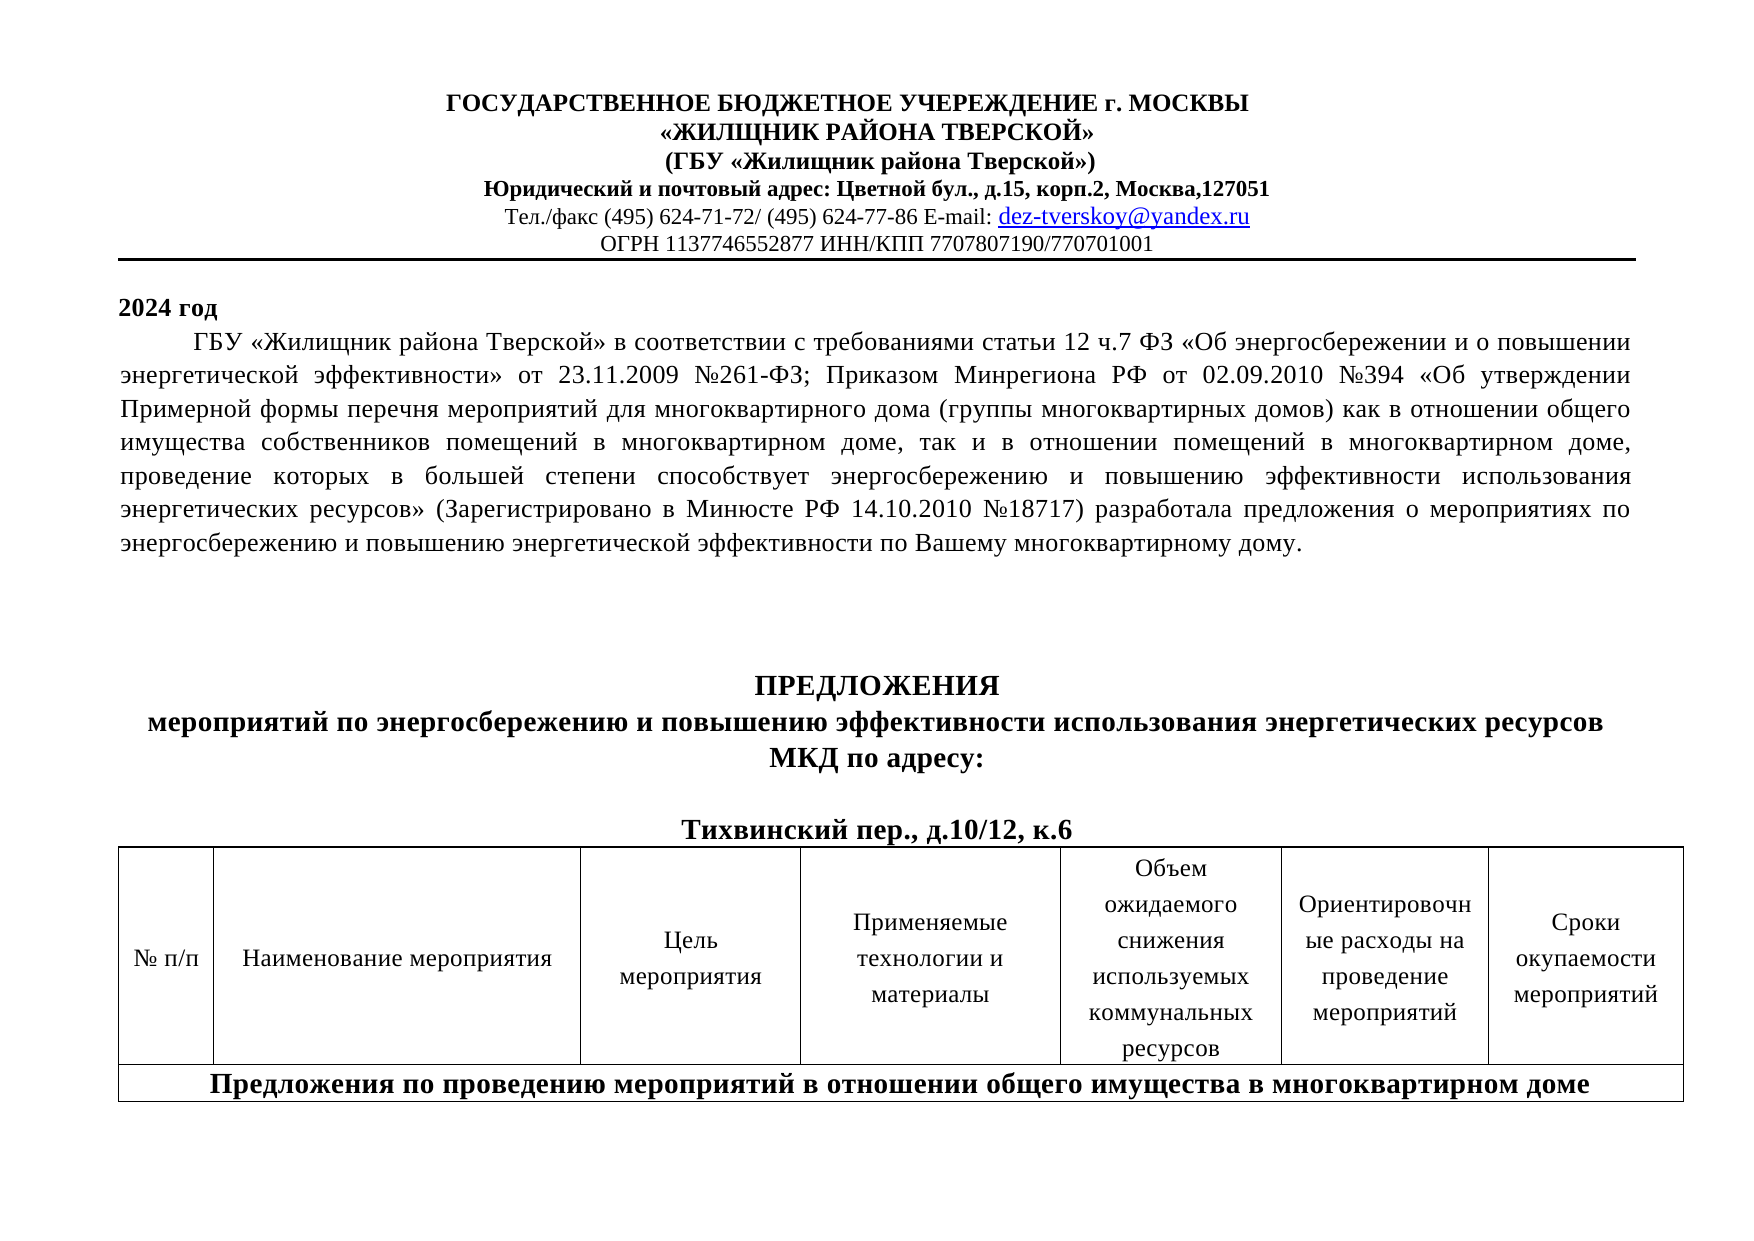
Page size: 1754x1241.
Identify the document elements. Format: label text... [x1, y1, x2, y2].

table_header Ориентировочные расходы на проведение мероприятий [1282, 848, 1488, 1064]
text мероприятий по энергосбережению и повышению эффективности использования энергетических ресурсов МКД по адресу: [118, 702, 1636, 774]
text (ГБУ «Жилищник района Тверской») [118, 146, 1636, 175]
table_header Объем ожидаемого снижения используемых коммунальных ресурсов [1061, 848, 1281, 1064]
text Юридический и почтовый адрес: Цветной бул., д.15, корп.2, Москва,127051 [118, 175, 1636, 201]
text 2024 год [118, 290, 1634, 323]
text ПРЕДЛОЖЕНИЯ [118, 666, 1636, 702]
text ГБУ «Жилищник района Тверской» в соответствии с требованиями статьи 12 ч.7 ФЗ «Об энергосбережении и о повышении энергетической эффективности» от 23.11.2009 №261-ФЗ; Приказом Минрегиона РФ от 02.09.2010 №394 «Об утверждении Примерной формы перечня мероприятий для многоквартирного дома (группы многоквартирных домов) как в отношении общего имущества собственников помещений в многоквартирном доме, так и в отношении помещений в многоквартирном доме, проведение которых в большей степени способствует энергосбережению и повышению эффективности использования энергетических ресурсов» (Зарегистрировано в Минюсте РФ 14.10.2010 №18717) разработала предложения о мероприятиях по энергосбережению и повышению энергетической эффективности по Вашему многоквартирному дому. [120, 323, 1634, 558]
table_cell Предложения по проведению мероприятий в отношении общего имущества в многоквартирном доме [119, 1065, 1683, 1101]
text Тихвинский пер., д.10/12, к.6 [118, 810, 1636, 846]
table_header Сроки окупаемости мероприятий [1489, 848, 1683, 1064]
text Тел./факс (495) 624-71-72/ (495) 624-77-86 E-mail: dez-tverskoy@yandex.ru [118, 201, 1636, 230]
table_header Применяемые технологии и материалы [801, 848, 1060, 1064]
text ОГРН 1137746552877 ИНН/КПП 7707807190/770701001 [118, 230, 1636, 258]
table_header Цель мероприятия [581, 848, 800, 1064]
table_header Наименование мероприятия [214, 848, 580, 1064]
text ГОСУДАРСТВЕННОЕ БЮДЖЕТНОЕ УЧЕРЕЖДЕНИЕ г. МОСКВЫ [59, 88, 1636, 117]
table_header № п/п [119, 848, 213, 1064]
text «ЖИЛЩНИК РАЙОНА ТВЕРСКОЙ» [118, 117, 1636, 146]
